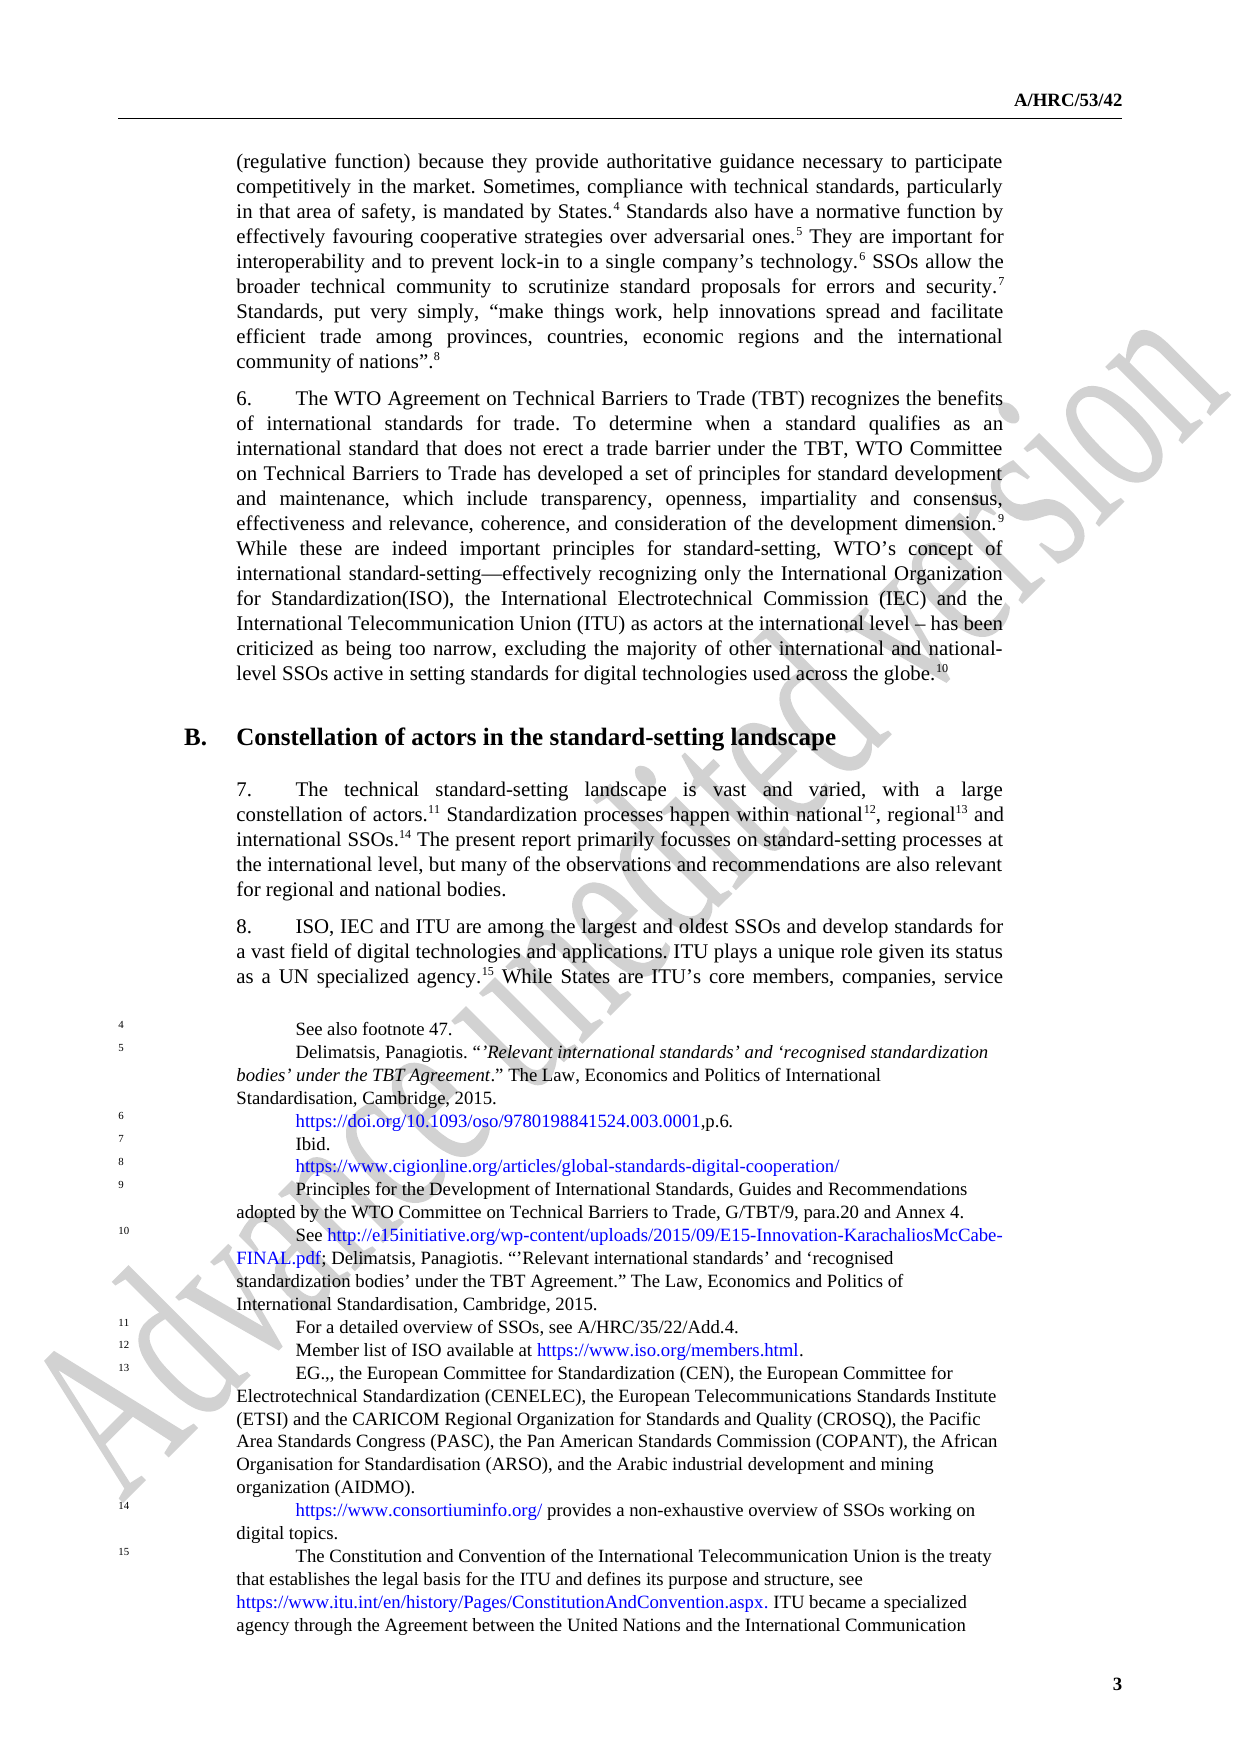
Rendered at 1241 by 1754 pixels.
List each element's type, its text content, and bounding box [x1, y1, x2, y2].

text 8. ISO, IEC and ITU are among the largest and oldest SSOs and develop standards for a vast field of digital technologies and applications. ITU plays a unique role given its status as a UN specialized agency. While States are ITU’s core members, companies, service providers, SMEs, academic institutions and other organizations can participate under their own name, with limited rights, as Sector Members, Associates or Academia in ITU study groups that develop standards. ITU has three main areas of activities organized in ‘Sectors’, among which Radiocommunications (ITU-R) and Telecommunication Standardization (ITU-T) develop technical standards (called ‘Recommendations’) that are relevant for digital technologies. ITU-T, for example, plays an important role in defining access and transport technologies-related standards that underpin global communications networks. [236, 913, 1004, 988]
text B. Constellation of actors in the standard-setting landscape [118, 723, 1004, 751]
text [236, 148, 1004, 373]
text 7. The technical standard-setting landscape is vast and varied, with a large constellation of actors. Standardization processes happen within national, regional and international SSOs. The present report primarily focusses on standard-setting processes at the international level, but many of the observations and recommendations are also relevant for regional and national bodies. [236, 776, 1004, 901]
text 6. The WTO Agreement on Technical Barriers to Trade (TBT) recognizes the benefits of international standards for trade. To determine when a standard qualifies as an international standard that does not erect a trade barrier under the TBT, WTO Committee on Technical Barriers to Trade has developed a set of principles for standard development and maintenance, which include transparency, openness, impartiality and consensus, effectiveness and relevance, coherence, and consideration of the development dimension. While these are indeed important principles for standard-setting, WTO’s concept of international standard-setting—effectively recognizing only the International Organization for Standardization(ISO), the International Electrotechnical Commission (IEC) and the International Telecommunication Union (ITU) as actors at the international level – has been criticized as being too narrow, excluding the majority of other international and national-level SSOs active in setting standards for digital technologies used across the globe. [236, 385, 1004, 685]
